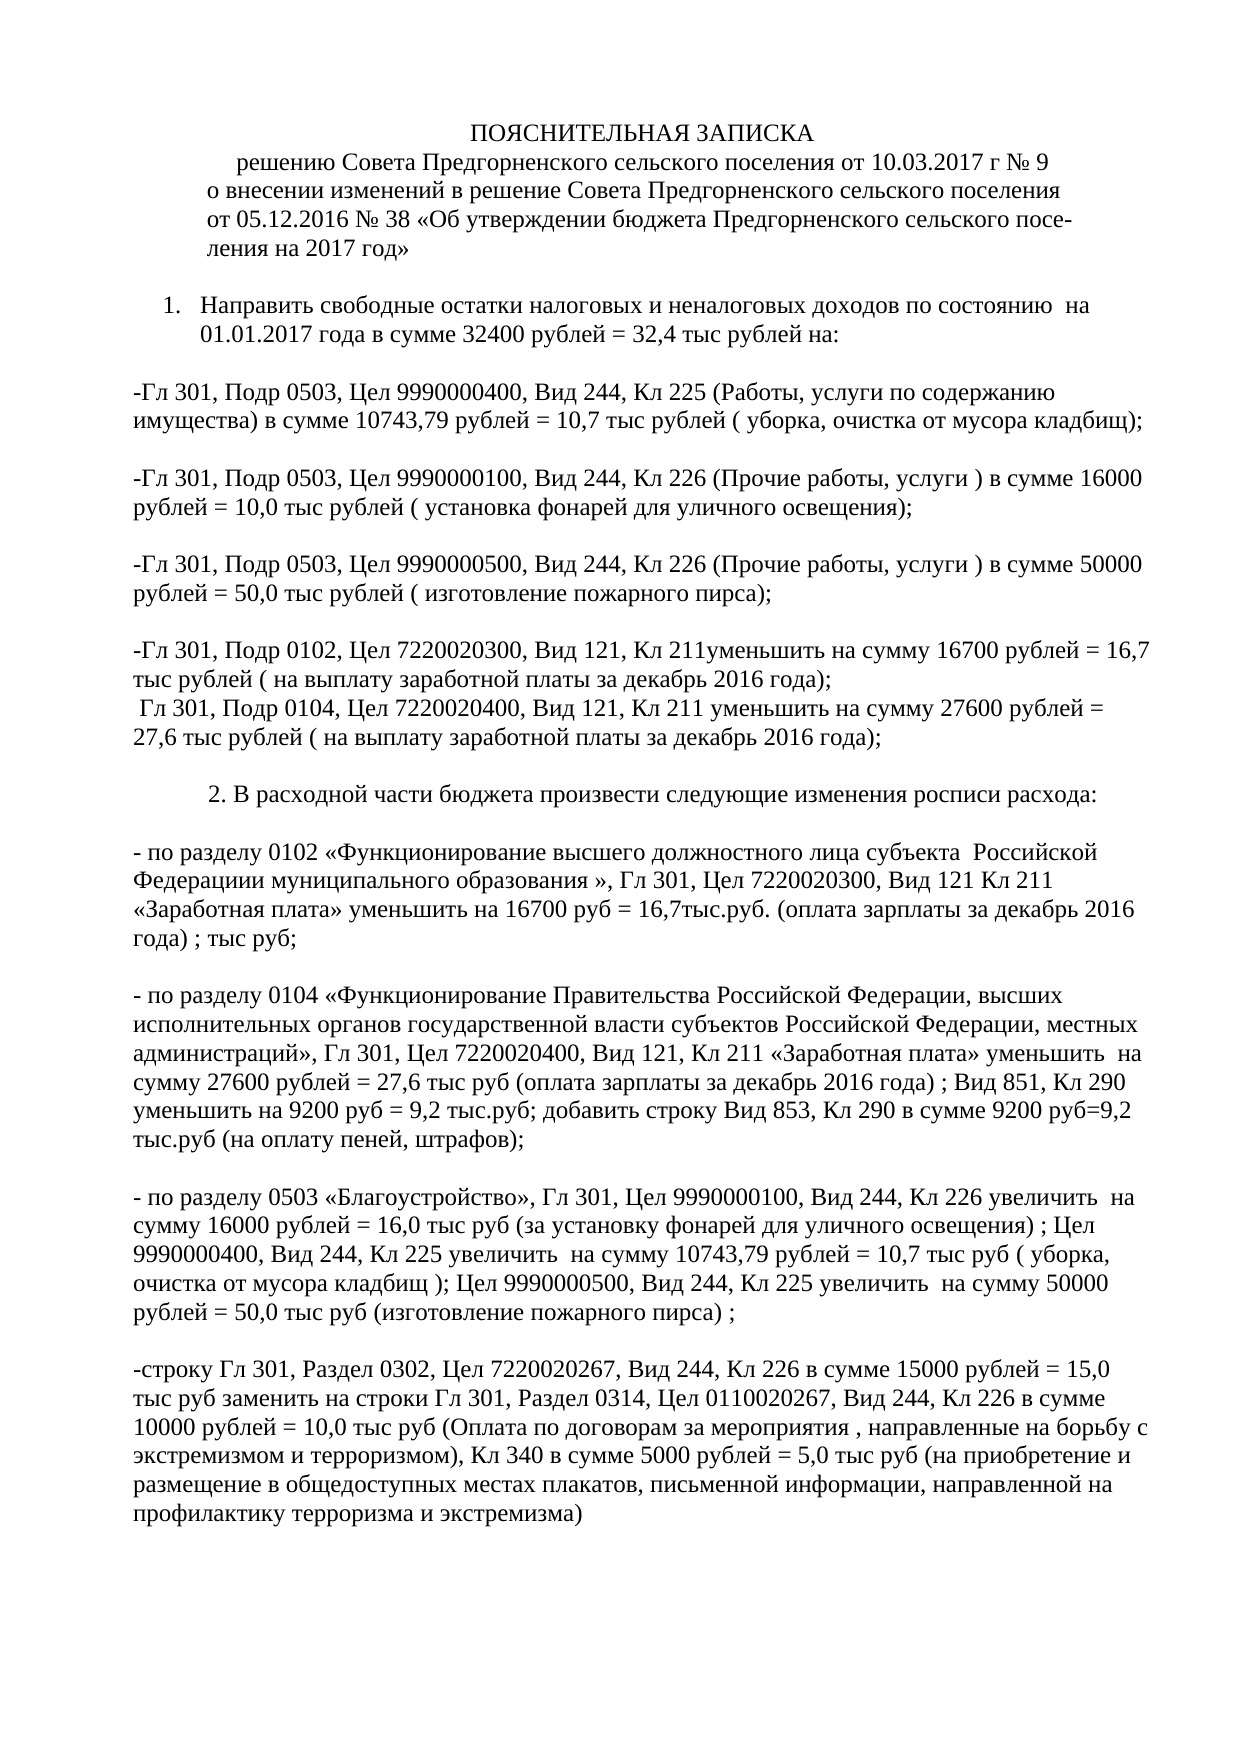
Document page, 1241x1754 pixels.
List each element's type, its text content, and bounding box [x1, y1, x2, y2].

text от 05.12.2016 № 38 «Об утверждении бюджета Предгорненского сельского посе- [207, 204, 1152, 233]
text - по разделу 0104 «Функционирование Правительства Российской Федерации, высших исполнительных органов государственной власти субъектов Российской Федерации, местных администраций», Гл 301, Цел 7220020400, Вид 121, Кл 211 «Заработная плата» уменьшить на сумму 27600 рублей = 27,6 тыс руб (оплата зарплаты за декабрь 2016 года) ; Вид 851, Кл 290 уменьшить на 9200 руб = 9,2 тыс.руб; добавить строку Вид 853, Кл 290 в сумме 9200 руб=9,2 тыс.руб (на оплату пеней, штрафов); [133, 981, 1152, 1153]
list Направить свободные остатки налоговых и неналоговых доходов по состоянию на 01.01.2017 года в сумме 32400 рублей = 32,4 тыс рублей на: [162, 291, 1152, 348]
text ления на 2017 год» [207, 233, 1152, 262]
text -Гл 301, Подр 0503, Цел 9990000500, Вид 244, Кл 226 (Прочие работы, услуги ) в сумме 50000 рублей = 50,0 тыс рублей ( изготовление пожарного пирса); [133, 549, 1152, 607]
text о внесении изменений в решение Совета Предгорненского сельского поселения [133, 176, 1152, 204]
text -строку Гл 301, Раздел 0302, Цел 7220020267, Вид 244, Кл 226 в сумме 15000 рублей = 15,0 тыс руб заменить на строки Гл 301, Раздел 0314, Цел 0110020267, Вид 244, Кл 226 в сумме 10000 рублей = 10,0 тыс руб (Оплата по договорам за мероприятия , направленные на борьбу с экстремизмом и терроризмом), Кл 340 в сумме 5000 рублей = 5,0 тыс руб (на приобретение и размещение в общедоступных местах плакатов, письменной информации, направленной на профилактику терроризма и экстремизма) [133, 1354, 1152, 1527]
text - по разделу 0102 «Функционирование высшего должностного лица субъекта Российской Федерациии муниципального образования », Гл 301, Цел 7220020300, Вид 121 Кл 211 «Заработная плата» уменьшить на 16700 руб = 16,7тыс.руб. (оплата зарплаты за декабрь 2016 года) ; тыс руб; [133, 837, 1152, 952]
text Гл 301, Подр 0104, Цел 7220020400, Вид 121, Кл 211 уменьшить на сумму 27600 рублей = 27,6 тыс рублей ( на выплату заработной платы за декабрь 2016 года); [133, 693, 1152, 751]
text -Гл 301, Подр 0102, Цел 7220020300, Вид 121, Кл 211уменьшить на сумму 16700 рублей = 16,7 тыс рублей ( на выплату заработной платы за декабрь 2016 года); [133, 636, 1152, 693]
text - по разделу 0503 «Благоустройство», Гл 301, Цел 9990000100, Вид 244, Кл 226 увеличить на сумму 16000 рублей = 16,0 тыс руб (за установку фонарей для уличного освещения) ; Цел 9990000400, Вид 244, Кл 225 увеличить на сумму 10743,79 рублей = 10,7 тыс руб ( уборка, очистка от мусора кладбищ ); Цел 9990000500, Вид 244, Кл 225 увеличить на сумму 50000 рублей = 50,0 тыс руб (изготовление пожарного пирса) ; [133, 1182, 1152, 1326]
text ПОЯСНИТЕЛЬНАЯ ЗАПИСКА [133, 118, 1152, 147]
text -Гл 301, Подр 0503, Цел 9990000100, Вид 244, Кл 226 (Прочие работы, услуги ) в сумме 16000 рублей = 10,0 тыс рублей ( установка фонарей для уличного освещения); [133, 463, 1152, 521]
text -Гл 301, Подр 0503, Цел 9990000400, Вид 244, Кл 225 (Работы, услуги по содержанию имущества) в сумме 10743,79 рублей = 10,7 тыс рублей ( уборка, очистка от мусора кладбищ); [133, 377, 1152, 434]
text 2. В расходной части бюджета произвести следующие изменения росписи расхода: [133, 779, 1152, 808]
text решению Совета Предгорненского сельского поселения от 10.03.2017 г № 9 [133, 147, 1152, 176]
